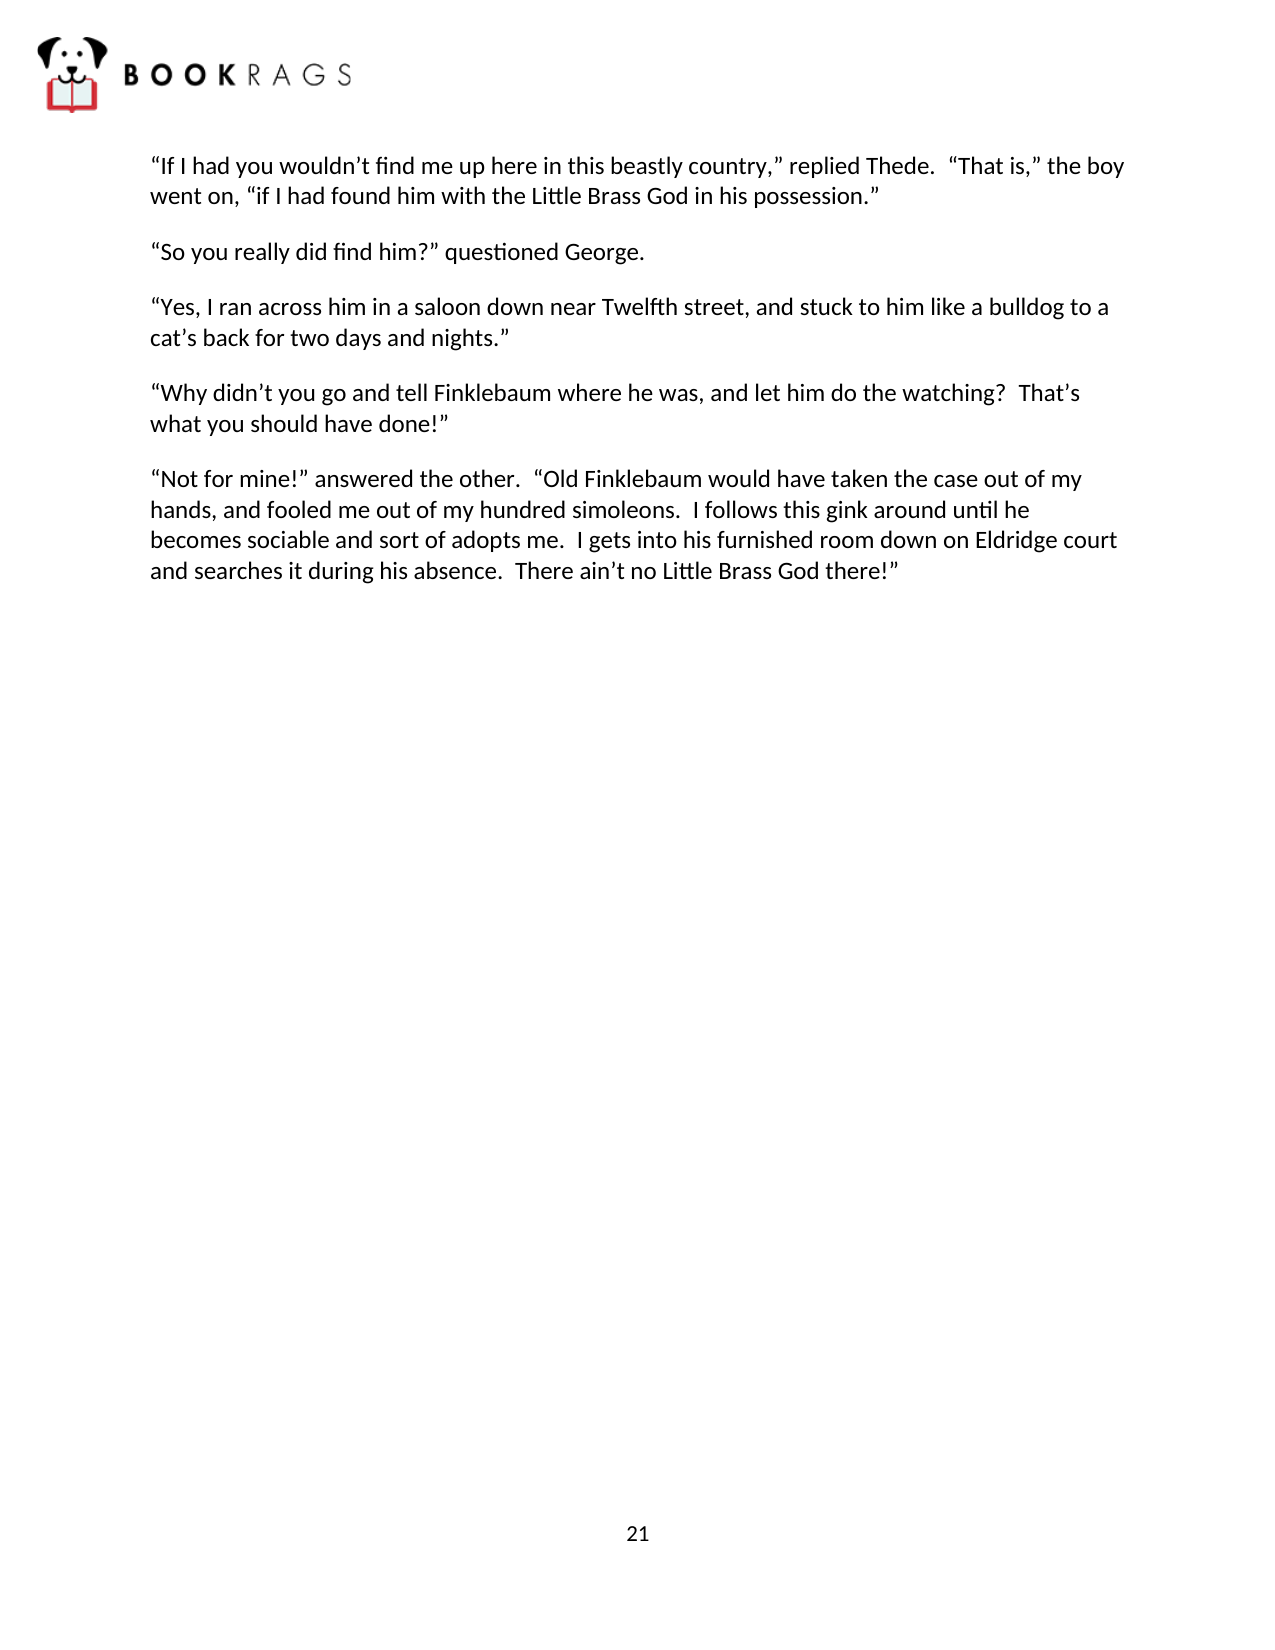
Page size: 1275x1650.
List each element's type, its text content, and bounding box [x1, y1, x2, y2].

text “Why didn’t you go and tell Finklebaum where he was, and let him do the watching? That’s what you should have done!” [150, 378, 1125, 439]
picture [37, 37, 351, 113]
text “Not for mine!” answered the other. “Old Finklebaum would have taken the case out of my hands, and fooled me out of my hundred simoleons. I follows this gink around until he becomes sociable and sort of adopts me. I gets into his furnished room down on Eldridge court and searches it during his absence. There ain’t no Little Brass God there!” [150, 464, 1125, 586]
text “Yes, I ran across him in a saloon down near Twelfth street, and stuck to him like a bulldog to a cat’s back for two days and nights.” [150, 292, 1125, 353]
text “If I had you wouldn’t find me up here in this beastly country,” replied Thede. “That is,” the boy went on, “if I had found him with the Little Brass God in his possession.” [150, 150, 1125, 211]
text “So you really did find him?” questioned George. [150, 236, 1125, 267]
